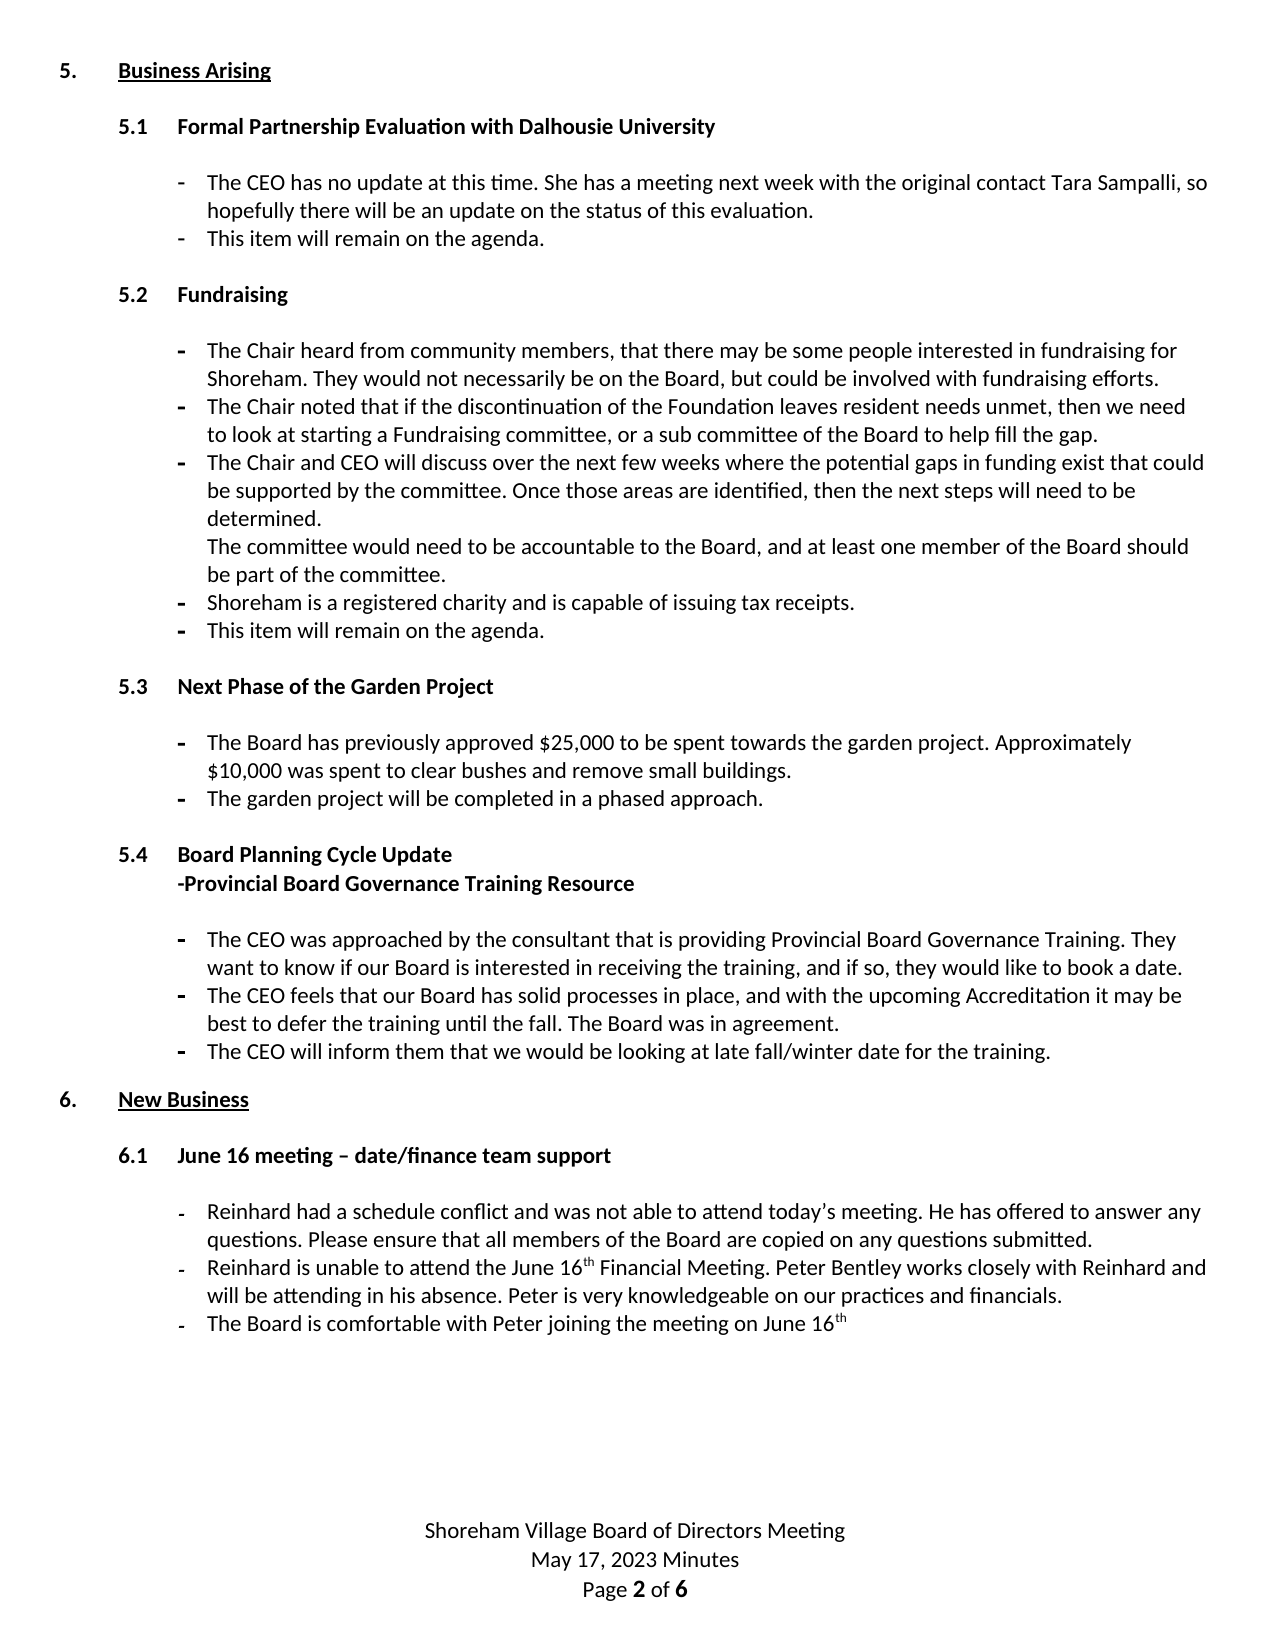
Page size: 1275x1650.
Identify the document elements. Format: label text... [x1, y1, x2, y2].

list The Board has previously approved $25,000 to be spent towards the garden project. Approximately $10,000 was spent to clear bushes and remove small buildings. [177, 728, 1211, 784]
list The Chair and CEO will discuss over the next few weeks where the potential gaps in funding exist that could be supported by the committee. Once those areas are identified, then the next steps will need to be determined. [177, 448, 1211, 532]
list The CEO was approached by the consultant that is providing Provincial Board Governance Training. They want to know if our Board is interested in receiving the training, and if so, they would like to book a date. [177, 925, 1211, 981]
list The CEO has no update at this time. She has a meeting next week with the original contact Tara Sampalli, so hopefully there will be an update on the status of this evaluation. [177, 168, 1211, 224]
list Shoreham is a registered charity and is capable of issuing tax receipts. [177, 588, 1211, 616]
list Fundraising [118, 280, 1211, 308]
list This item will remain on the agenda. [177, 616, 1211, 644]
list Reinhard had a schedule conflict and was not able to attend today’s meeting. He has offered to answer any questions. Please ensure that all members of the Board are copied on any questions submitted. [177, 1197, 1211, 1253]
list -Provincial Board Governance Training Resource [177, 869, 1211, 897]
list Board Planning Cycle Update [118, 841, 1211, 869]
list The Board is comfortable with Peter joining the meeting on June 16th [177, 1309, 1211, 1337]
list The committee would need to be accountable to the Board, and at least one member of the Board should be part of the committee. [207, 532, 1211, 588]
list The CEO feels that our Board has solid processes in place, and with the upcoming Accreditation it may be best to defer the training until the fall. The Board was in agreement. [177, 981, 1211, 1037]
list New Business [59, 1085, 1211, 1113]
list Formal Partnership Evaluation with Dalhousie University [118, 112, 1211, 140]
list The CEO will inform them that we would be looking at late fall/winter date for the training. [177, 1037, 1211, 1065]
list The Chair heard from community members, that there may be some people interested in fundraising for Shoreham. They would not necessarily be on the Board, but could be involved with fundraising efforts. [177, 336, 1211, 392]
list Business Arising [59, 56, 1211, 84]
list The Chair noted that if the discontinuation of the Foundation leaves resident needs unmet, then we need to look at starting a Fundraising committee, or a sub committee of the Board to help fill the gap. [177, 392, 1211, 448]
list The garden project will be completed in a phased approach. [177, 784, 1211, 813]
list June 16 meeting – date/finance team support [118, 1141, 1211, 1169]
list This item will remain on the agenda. [177, 224, 1211, 252]
list Next Phase of the Garden Project [118, 672, 1211, 701]
list Reinhard is unable to attend the June 16th Financial Meeting. Peter Bentley works closely with Reinhard and will be attending in his absence. Peter is very knowledgeable on our practices and financials. [177, 1253, 1211, 1309]
